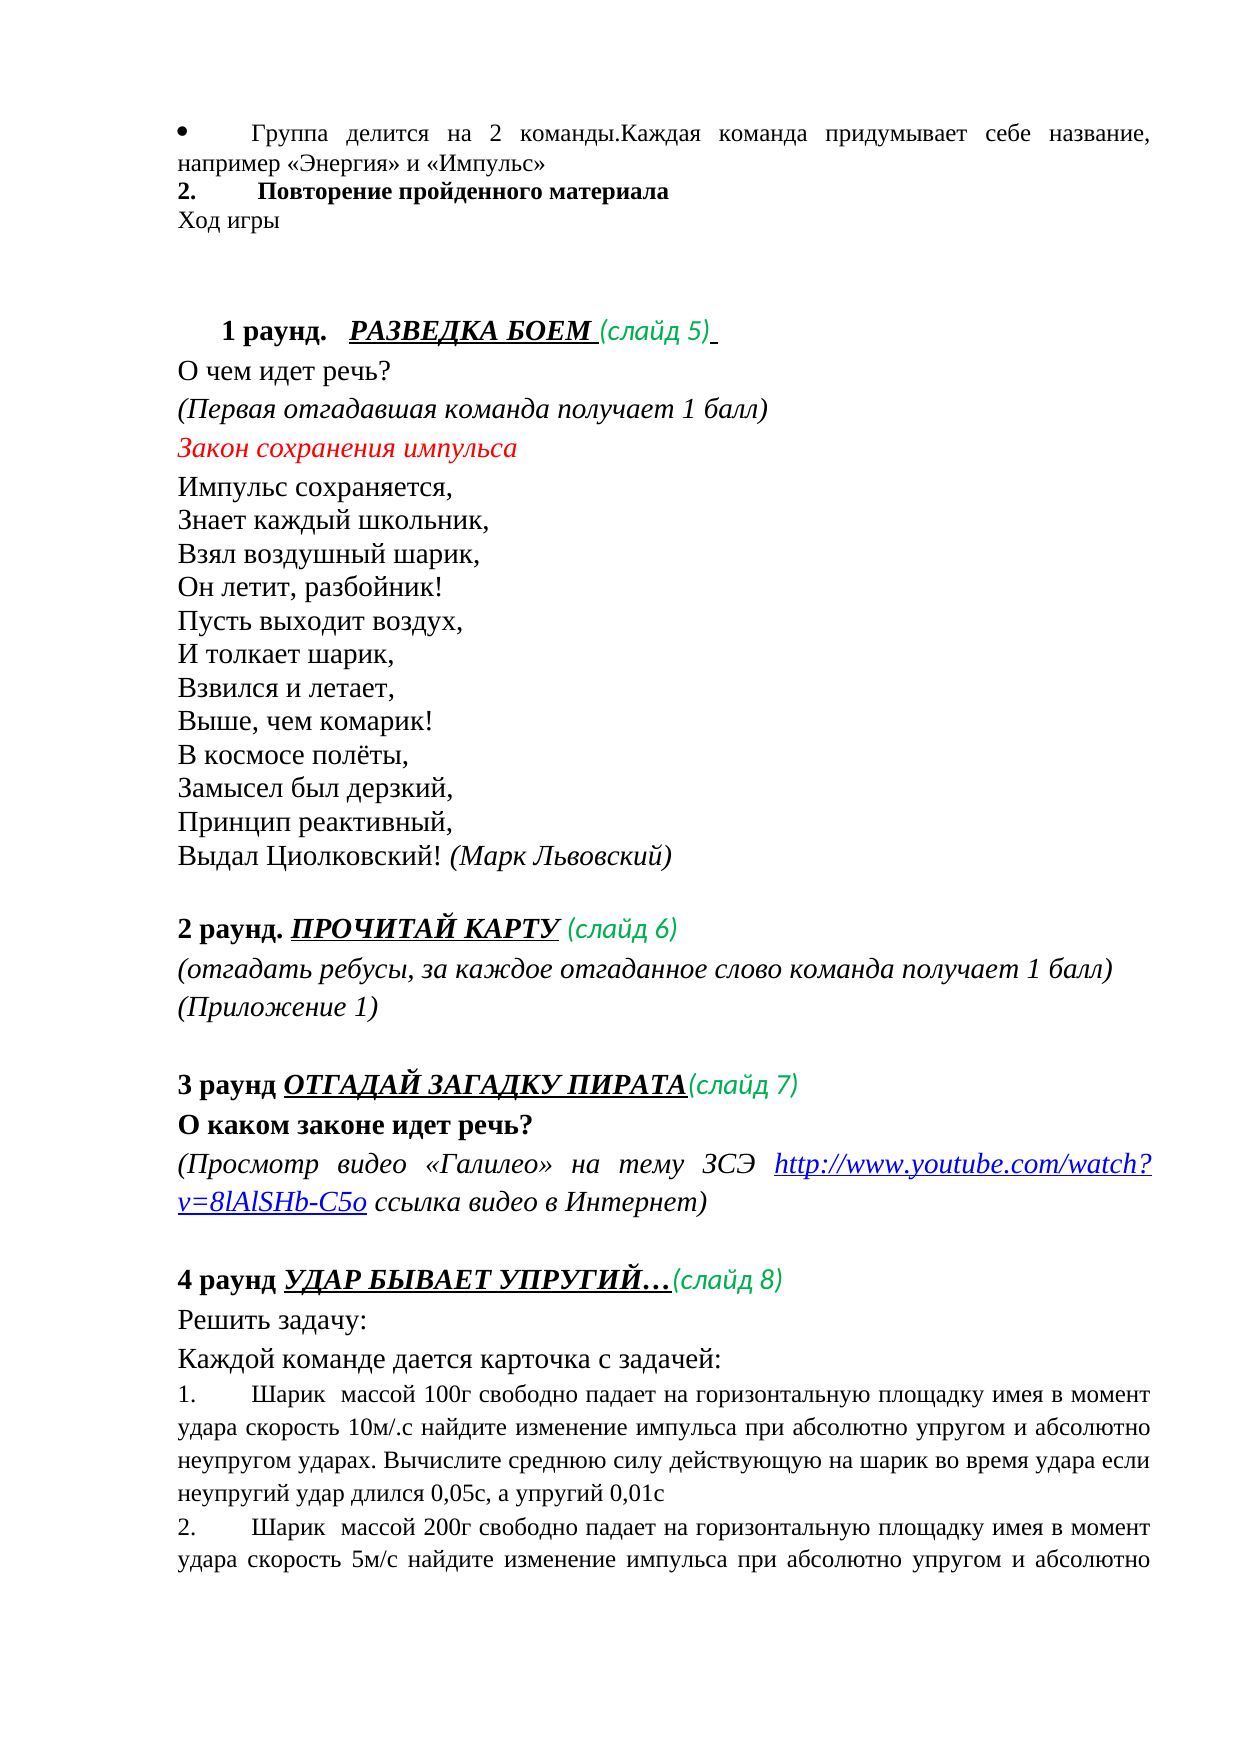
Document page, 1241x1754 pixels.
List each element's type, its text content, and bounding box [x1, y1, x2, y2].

list О каком законе идет речь? [177, 1107, 1152, 1141]
list (Просмотр видео «Галилео» на тему ЗСЭ http://www.youtube.com/watch?v=8lAlSHb-C5o ссылка видео в Интернет) [177, 1146, 1152, 1218]
text 1 раунд. РАЗВЕДКА БОЕМ (слайд 5) [177, 312, 1152, 348]
list Выше, чем комарик! [177, 703, 1152, 737]
list Группа делится на 2 команды.Каждая команда придумывает себе название, например «Энергия» и «Импульс» [177, 118, 1152, 176]
list 2 раунд. ПРОЧИТАЙ КАРТУ (слайд 6) [177, 910, 1152, 945]
list Выдал Циолковский! (Марк Львовский) [177, 838, 1152, 871]
text (Первая отгадавшая команда получает 1 балл) [177, 392, 1152, 425]
list Взвился и летает, [177, 670, 1152, 703]
list Замысел был дерзкий, [177, 771, 1152, 804]
list (отгадать ребусы, за каждое отгаданное слово команда получает 1 балл) [177, 951, 1152, 984]
list Взял воздушный шарик, [177, 536, 1152, 569]
list Шарик массой 100г свободно падает на горизонтальную площадку имея в момент удара скорость 10м/.с найдите изменение импульса при абсолютно упругом и абсолютно неупругом ударах. Вычислите среднюю силу действующую на шарик во время удара если неупругий удар длился 0,05с, а упругий 0,01с [177, 1474, 1152, 1507]
list Повторение пройденного материала [177, 176, 1152, 205]
list (Приложение 1) [177, 989, 1152, 1023]
list Знает каждый школьник, [177, 502, 1152, 536]
list Каждой команде дается карточка с задачей: [177, 1341, 1152, 1374]
list И толкает шарик, [177, 636, 1152, 670]
list 3 раунд ОТГАДАЙ ЗАГАДКУ ПИРАТА(слайд 7) [177, 1066, 1152, 1102]
list Пусть выходит воздух, [177, 603, 1152, 636]
list Принцип реактивный, [177, 804, 1152, 838]
list Импульс сохраняется, [177, 469, 1152, 502]
list Решить задачу: [177, 1302, 1152, 1336]
list О чем идет речь? [177, 353, 1152, 387]
list Ход игры [177, 205, 1152, 234]
list В космосе полёты, [177, 737, 1152, 771]
list Закон сохранения импульса [177, 430, 1152, 464]
list Он летит, разбойник! [177, 569, 1152, 603]
list 4 раунд УДАР БЫВАЕТ УПРУГИЙ…(слайд 8) [177, 1261, 1152, 1297]
